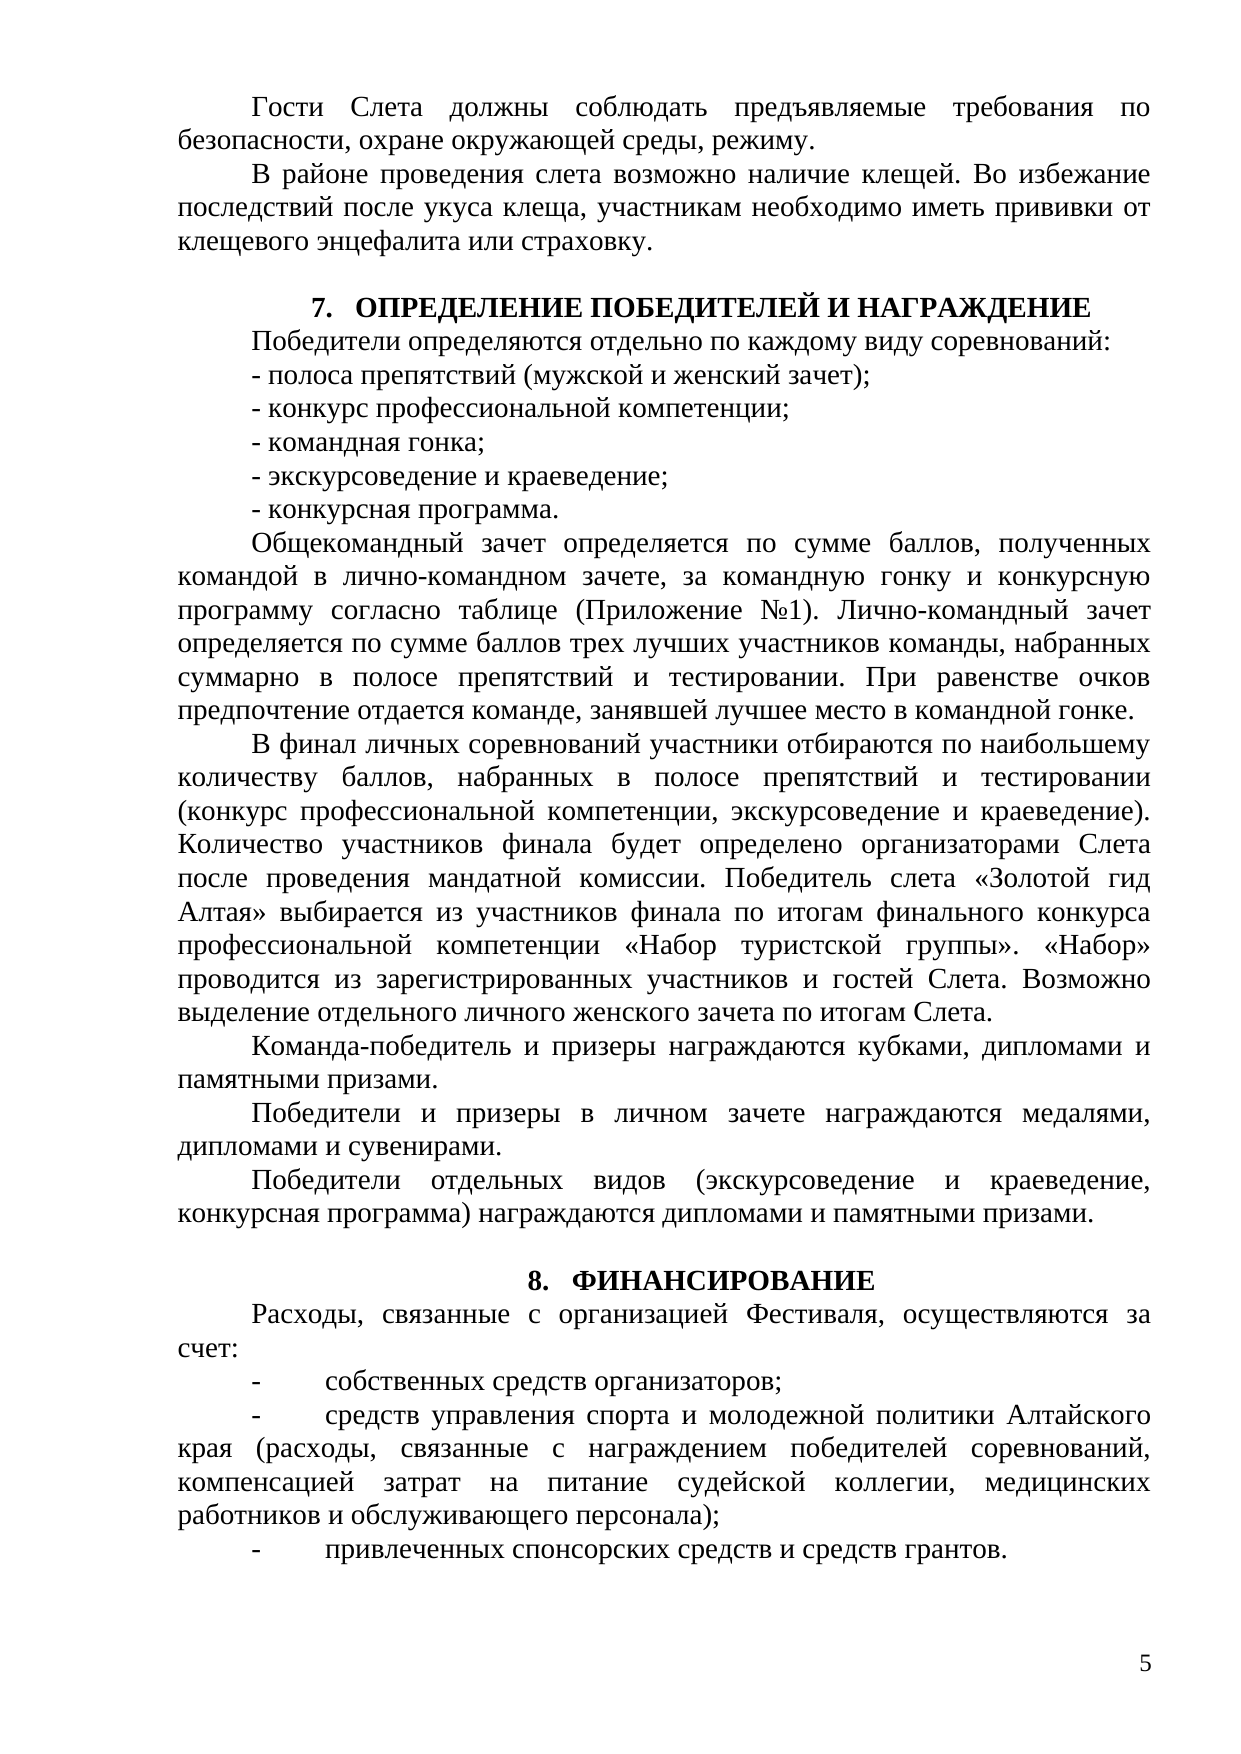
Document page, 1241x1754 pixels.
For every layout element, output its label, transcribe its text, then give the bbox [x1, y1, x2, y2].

list ОПРЕДЕЛЕНИЕ ПОБЕДИТЕЛЕЙ И НАГРАЖДЕНИЕ [177, 290, 1152, 323]
text - привлеченных спонсорских средств и средств грантов. [177, 1531, 1152, 1564]
text Гости Слета должны соблюдать предъявляемые требования по безопасности, охране окружающей среды, режиму. [177, 89, 1152, 156]
text Победители и призеры в личном зачете награждаются медалями, дипломами и сувенирами. [177, 1095, 1152, 1162]
text В районе проведения слета возможно наличие клещей. Во избежание последствий после укуса клеща, участникам необходимо иметь прививки от клещевого энцефалита или страховку. [177, 156, 1152, 256]
text - конкурсная программа. [177, 491, 1152, 525]
text Победители отдельных видов (экскурсоведение и краеведение, конкурсная программа) награждаются дипломами и памятными призами. [177, 1162, 1152, 1229]
text Победители определяются отдельно по каждому виду соревнований: [177, 323, 1152, 357]
text - конкурс профессиональной компетенции; [177, 391, 1152, 424]
text Расходы, связанные с организацией Фестиваля, осуществляются за счет: [177, 1296, 1152, 1363]
text - экскурсоведение и краеведение; [177, 458, 1152, 491]
text - собственных средств организаторов; [177, 1363, 1152, 1397]
text - средств управления спорта и молодежной политики Алтайского края (расходы, связанные с награждением победителей соревнований, компенсацией затрат на питание судейской коллегии, медицинских работников и обслуживающего персонала); [177, 1397, 1152, 1531]
text - полоса препятствий (мужской и женский зачет); [177, 357, 1152, 391]
text - командная гонка; [177, 424, 1152, 458]
text В финал личных соревнований участники отбираются по наибольшему количеству баллов, набранных в полосе препятствий и тестировании (конкурс профессиональной компетенции, экскурсоведение и краеведение). Количество участников финала будет определено организаторами Слета после проведения мандатной комиссии. Победитель слета «Золотой гид Алтая» выбирается из участников финала по итогам финального конкурса профессиональной компетенции «Набор туристской группы». «Набор» проводится из зарегистрированных участников и гостей Слета. Возможно выделение отдельного личного женского зачета по итогам Слета. [177, 726, 1152, 1028]
list Финансирование [177, 1263, 1152, 1296]
text Общекомандный зачет определяется по сумме баллов, полученных командой в лично-командном зачете, за командную гонку и конкурсную программу согласно таблице (Приложение №1). Лично-командный зачет определяется по сумме баллов трех лучших участников команды, набранных суммарно в полосе препятствий и тестировании. При равенстве очков предпочтение отдается команде, занявшей лучшее место в командной гонке. [177, 525, 1152, 726]
text Команда-победитель и призеры награждаются кубками, дипломами и памятными призами. [177, 1028, 1152, 1095]
